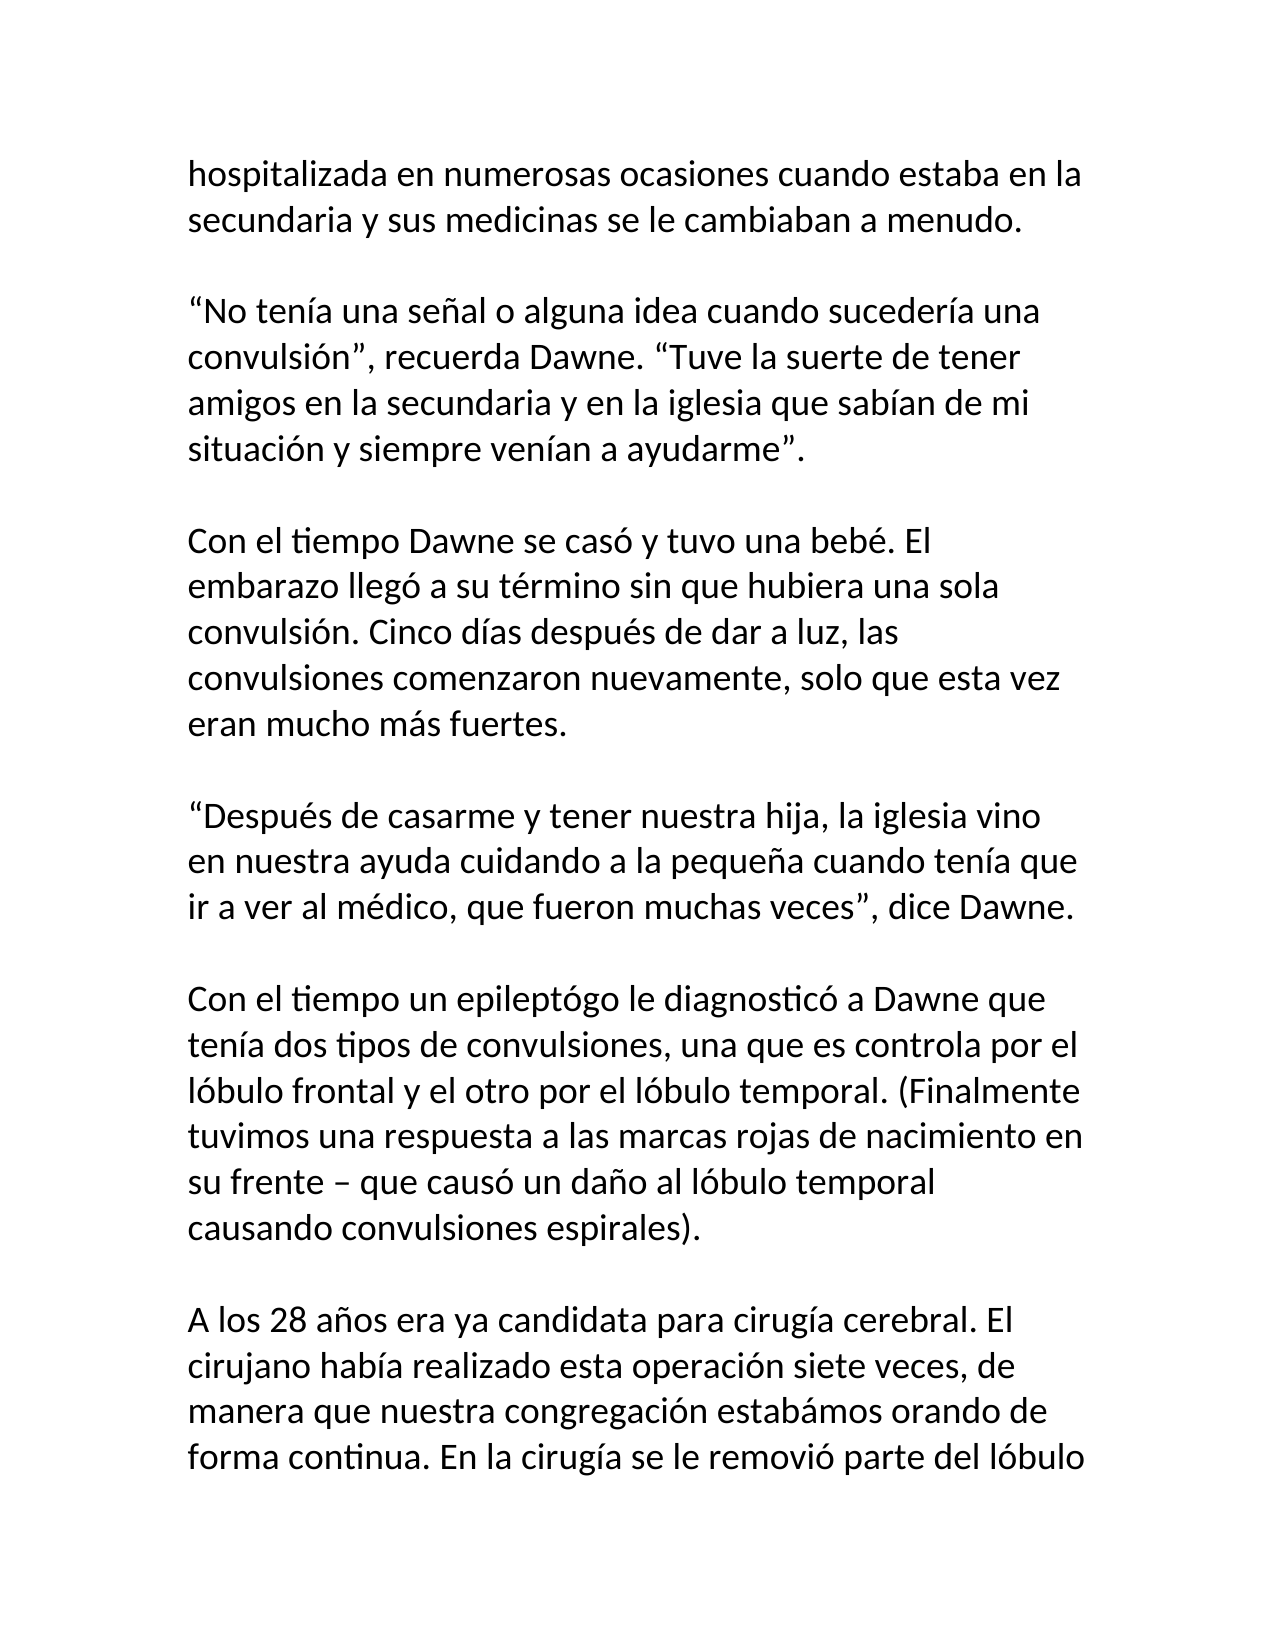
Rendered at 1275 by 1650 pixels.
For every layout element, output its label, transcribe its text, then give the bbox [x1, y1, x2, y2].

text Con el tiempo un epileptógo le diagnosticó a Dawne que tenía dos tipos de convulsiones, una que es controla por el lóbulo frontal y el otro por el lóbulo temporal. (Finalmente tuvimos una respuesta a las marcas rojas de nacimiento en su frente – que causó un daño al lóbulo temporal causando convulsiones espirales). [187, 975, 1087, 1250]
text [187, 1296, 1087, 1479]
text “Después de casarme y tener nuestra hija, la iglesia vino en nuestra ayuda cuidando a la pequeña cuando tenía que ir a ver al médico, que fueron muchas veces”, dice Dawne. [187, 792, 1087, 929]
text Con el tiempo Dawne se casó y tuvo una bebé. El embarazo llegó a su término sin que hubiera una sola convulsión. Cinco días después de dar a luz, las convulsiones comenzaron nuevamente, solo que esta vez eran mucho más fuertes. [187, 517, 1087, 746]
text “No tenía una señal o alguna idea cuando sucedería una convulsión”, recuerda Dawne. “Tuve la suerte de tener amigos en la secundaria y en la iglesia que sabían de mi situación y siempre venían a ayudarme”. [187, 287, 1087, 471]
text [187, 150, 1087, 242]
